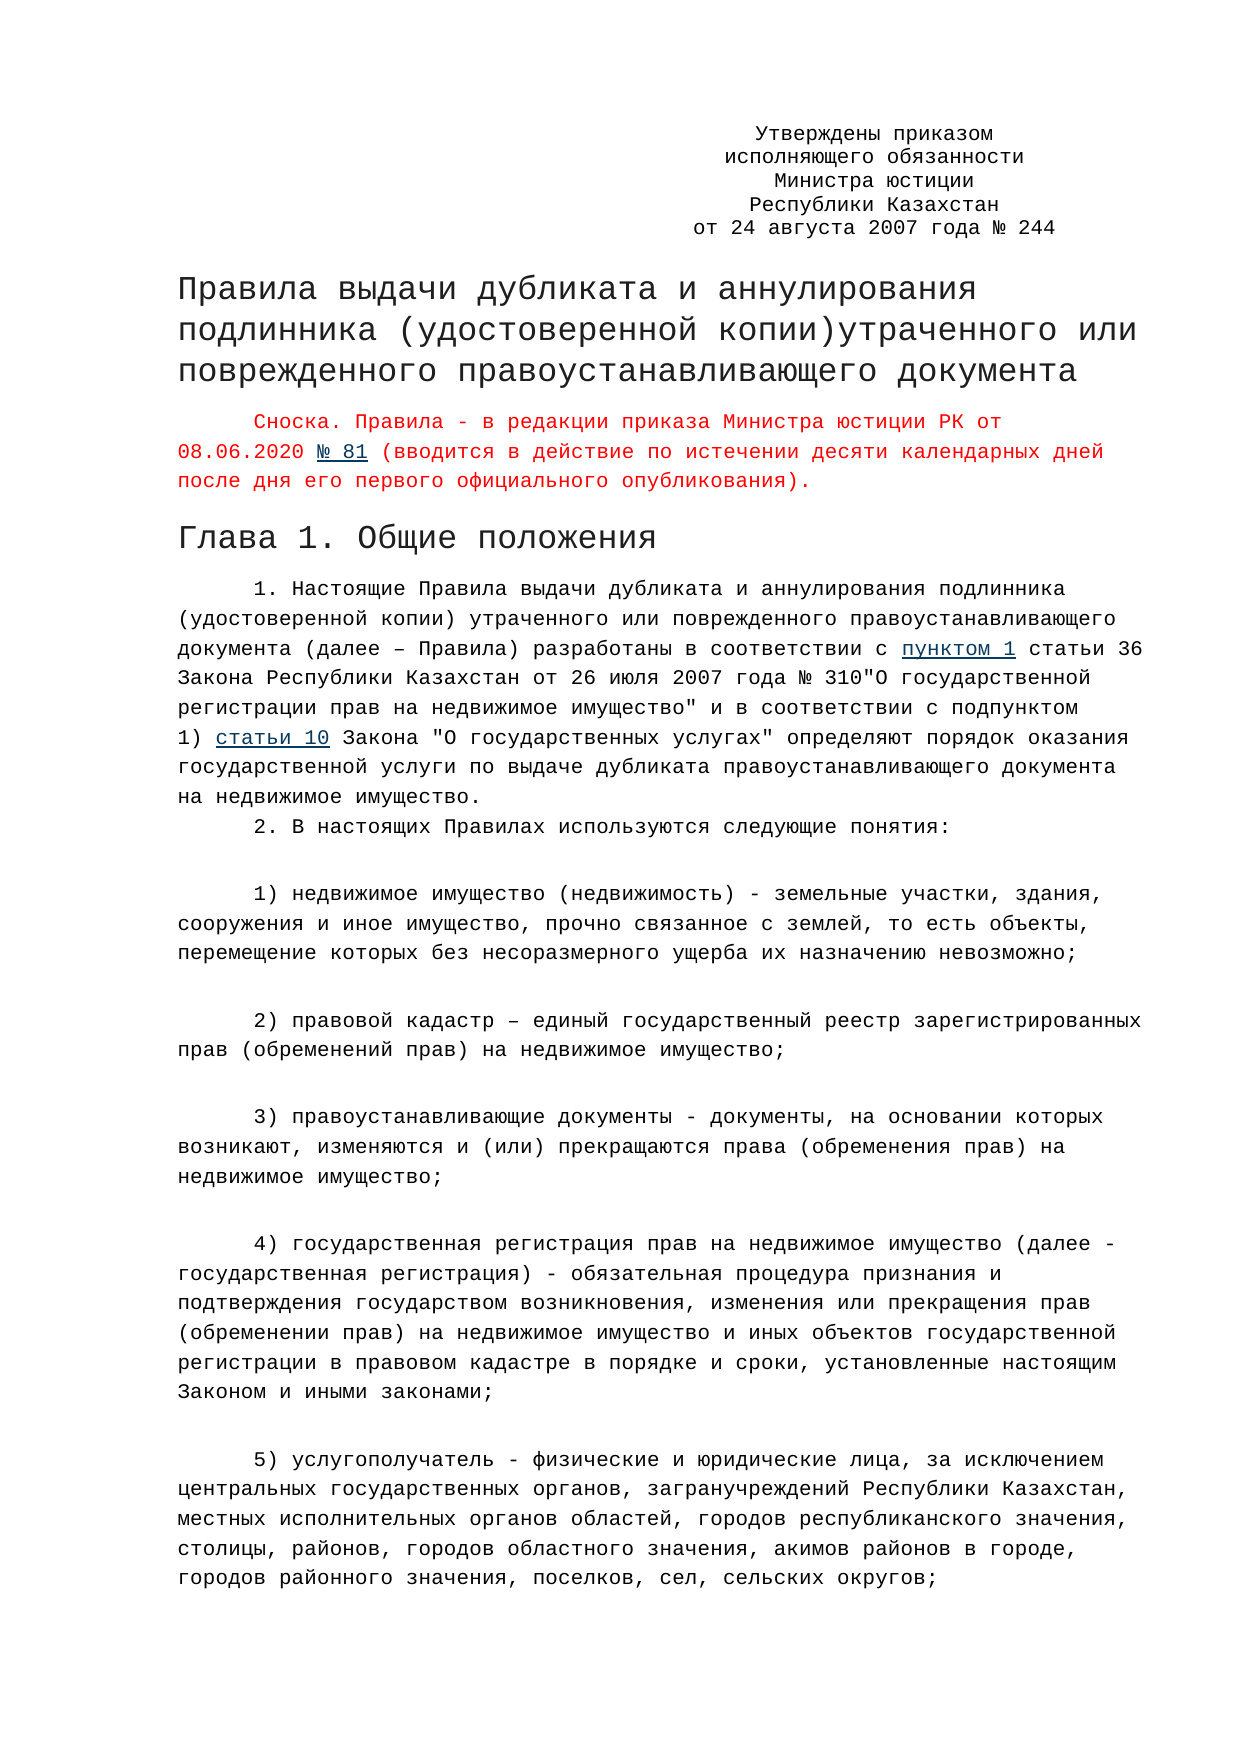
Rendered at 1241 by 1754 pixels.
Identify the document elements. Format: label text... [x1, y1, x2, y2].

table_header Утверждены приказом исполняющего обязанности Министра юстиции Республики Казахстан от 24 августа 2007 года № 244 [177, 118, 1240, 246]
text 5) услугополучатель - физические и юридические лица, за исключением центральных государственных органов, загранучреждений Республики Казахстан, местных исполнительных органов областей, городов республиканского значения, столицы, районов, городов областного значения, акимов районов в городе, городов районного значения, поселков, сел, сельских округов; [177, 1443, 1152, 1591]
text 1) недвижимое имущество (недвижимость) - земельные участки, здания, сооружения и иное имущество, прочно связанное с землей, то есть объекты, перемещение которых без несоразмерного ущерба их назначению невозможно; [177, 877, 1152, 966]
text 1. Настоящие Правила выдачи дубликата и аннулирования подлинника (удостоверенной копии) утраченного или поврежденного правоустанавливающего документа (далее – Правила) разработаны в соответствии с пунктом 1 статьи 36 Закона Республики Казахстан от 26 июля 2007 года № 310"О государственной регистрации прав на недвижимое имущество" и в соответствии с подпунктом 1) статьи 10 Закона "О государственных услугах" определяют порядок оказания государственной услуги по выдаче дубликата правоустанавливающего документа на недвижимое имущество. [177, 572, 1152, 810]
text 2) правовой кадастр – единый государственный реестр зарегистрированных прав (обременений прав) на недвижимое имущество; [177, 1003, 1152, 1063]
text Правила выдачи дубликата и аннулирования подлинника (удостоверенной копии)утраченного или поврежденного правоустанавливающего документа [177, 269, 1152, 391]
text 2. В настоящих Правилах используются следующие понятия: [177, 810, 1152, 839]
text Глава 1. Общие положения [177, 518, 1152, 558]
text Сноска. Правила - в редакции приказа Министра юстиции РК от 08.06.2020 № 81 (вводится в действие по истечении десяти календарных дней после дня его первого официального опубликования). [177, 405, 1152, 494]
text 4) государственная регистрация прав на недвижимое имущество (далее - государственная регистрация) - обязательная процедура признания и подтверждения государством возникновения, изменения или прекращения прав (обременении прав) на недвижимое имущество и иных объектов государственной регистрации в правовом кадастре в порядке и сроки, установленные настоящим Законом и иными законами; [177, 1227, 1152, 1405]
text 3) правоустанавливающие документы - документы, на основании которых возникают, изменяются и (или) прекращаются права (обременения прав) на недвижимое имущество; [177, 1100, 1152, 1189]
